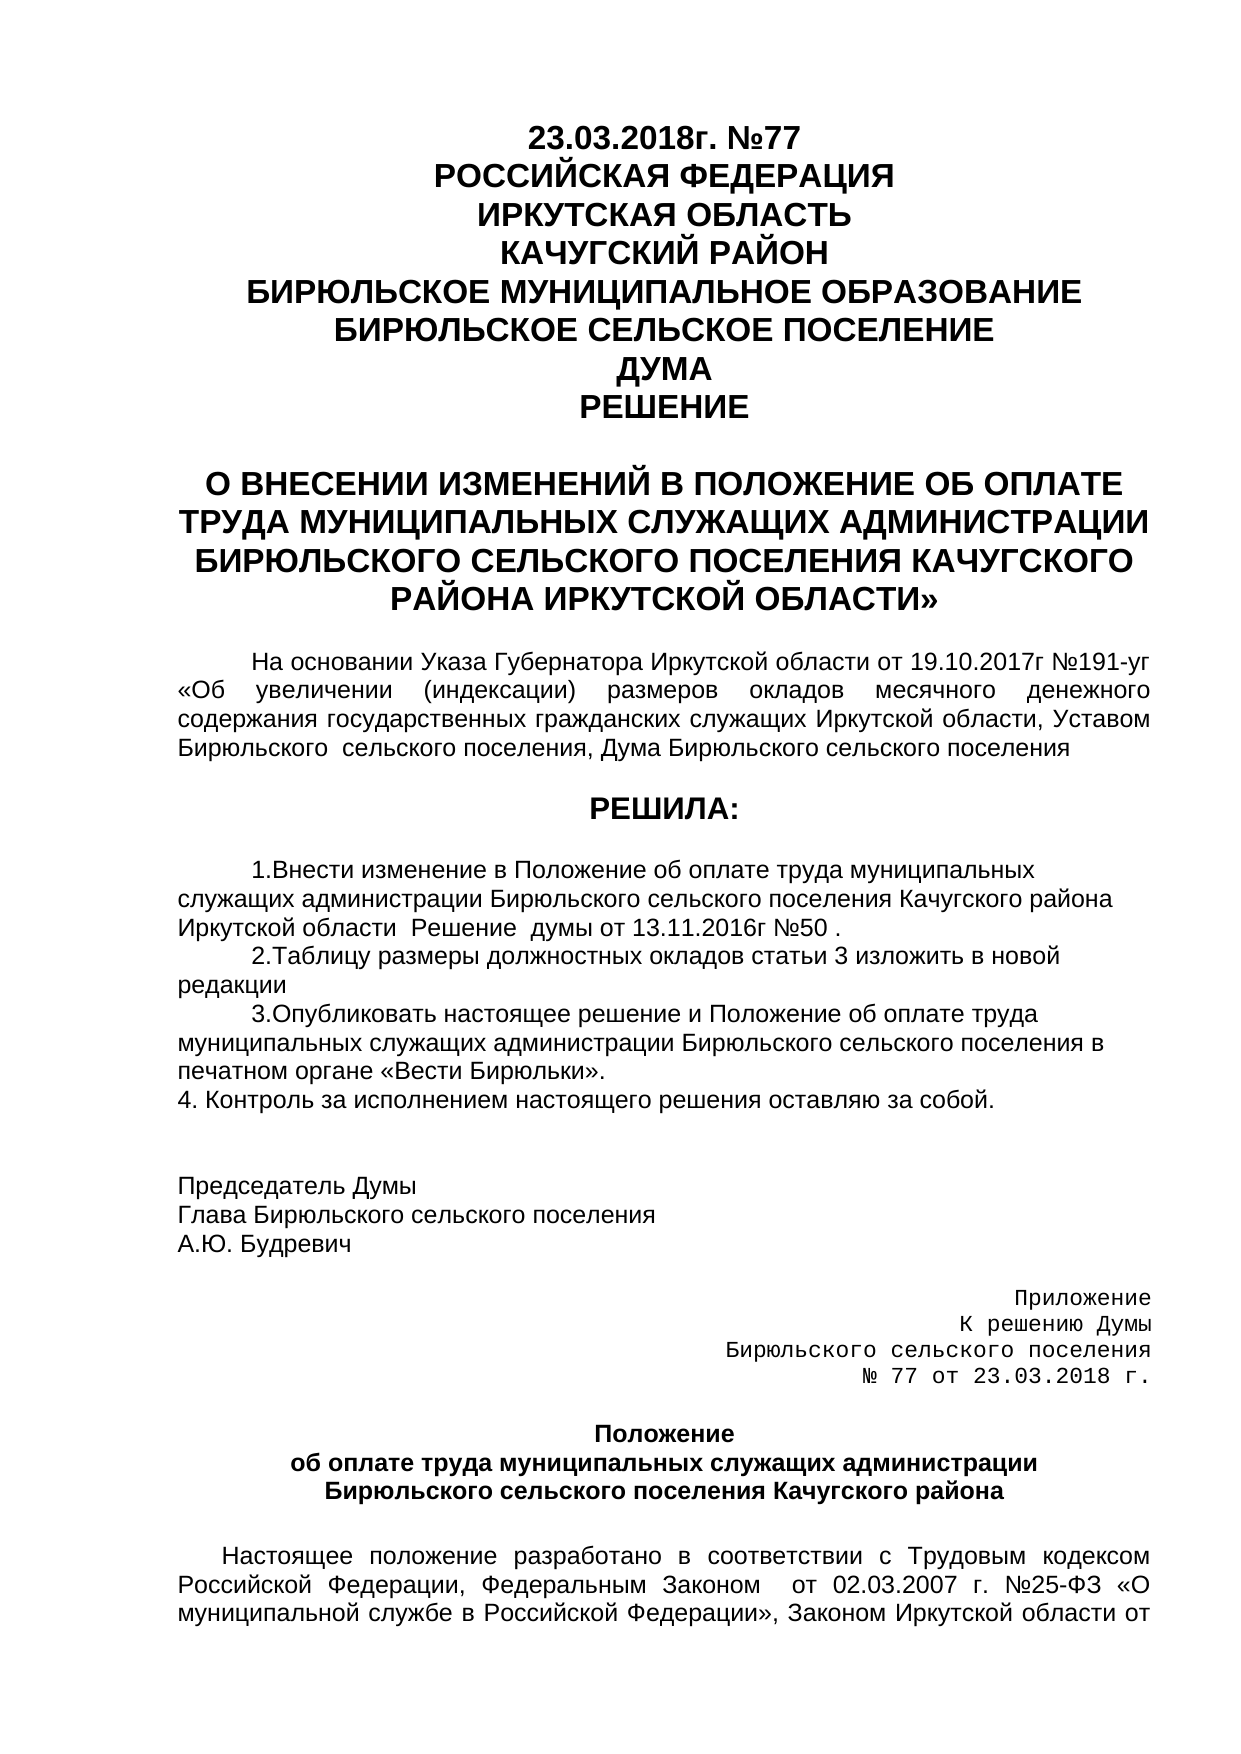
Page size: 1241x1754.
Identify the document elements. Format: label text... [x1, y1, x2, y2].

text Бирюльского сельского поселения [177, 1338, 1152, 1364]
text Председатель Думы [177, 1171, 1152, 1200]
text ИРКУТСКАЯ ОБЛАСТЬ [177, 195, 1152, 233]
text БИРЮЛЬСКОЕ МУНИЦИПАЛЬНОЕ ОБРАЗОВАНИЕ [177, 272, 1152, 310]
text 4. Контроль за исполнением настоящего решения оставляю за собой. [177, 1085, 1152, 1114]
text БИРЮЛЬСКОЕ СЕЛЬСКОЕ ПОСЕЛЕНИЕ [177, 310, 1152, 349]
text Положение [177, 1419, 1152, 1447]
text 3.Опубликовать настоящее решение и Положение об оплате труда муниципальных служащих администрации Бирюльского сельского поселения в печатном органе «Вести Бирюльки». [177, 999, 1152, 1085]
text О ВНЕСЕНИИ ИЗМЕНЕНИЙ В ПОЛОЖЕНИЕ ОБ ОПЛАТЕ ТРУДА МУНИЦИПАЛЬНЫХ СЛУЖАЩИХ АДМИНИСТРАЦИИ БИРЮЛЬСКОГО СЕЛЬСКОГО ПОСЕЛЕНИЯ КАЧУГСКОГО РАЙОНА ИРКУТСКОЙ ОБЛАСТИ» [177, 464, 1152, 618]
text об оплате труда муниципальных служащих администрации [177, 1447, 1152, 1476]
text Глава Бирюльского сельского поселения [177, 1200, 1152, 1229]
text 23.03.2018г. №77 [177, 118, 1152, 157]
text 2.Таблицу размеры должностных окладов статьи 3 изложить в новой редакции [177, 941, 1152, 999]
text № 77 от 23.03.2018 г. [177, 1364, 1152, 1390]
text На основании Указа Губернатора Иркутской области от 19.10.2017г №191-уг «Об увеличении (индексации) размеров окладов месячного денежного содержания государственных гражданских служащих Иркутской области, Уставом Бирюльского сельского поселения, Дума Бирюльского сельского поселения [177, 647, 1152, 762]
text КАЧУГСКИЙ РАЙОН [177, 233, 1152, 272]
text РЕШИЛА: [177, 790, 1152, 826]
text Приложение [177, 1286, 1152, 1312]
text Бирюльского сельского поселения Качугского района [177, 1476, 1152, 1505]
text К решению Думы [177, 1312, 1152, 1338]
text 1.Внести изменение в Положение об оплате труда муниципальных служащих администрации Бирюльского сельского поселения Качугского района Иркутской области Решение думы от 13.11.2016г №50 . [177, 855, 1152, 941]
text РОССИЙСКАЯ ФЕДЕРАЦИЯ [177, 157, 1152, 195]
text ДУМА [177, 349, 1152, 387]
text А.Ю. Будревич [177, 1229, 1152, 1257]
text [177, 1541, 1152, 1627]
text РЕШЕНИЕ [177, 387, 1152, 426]
